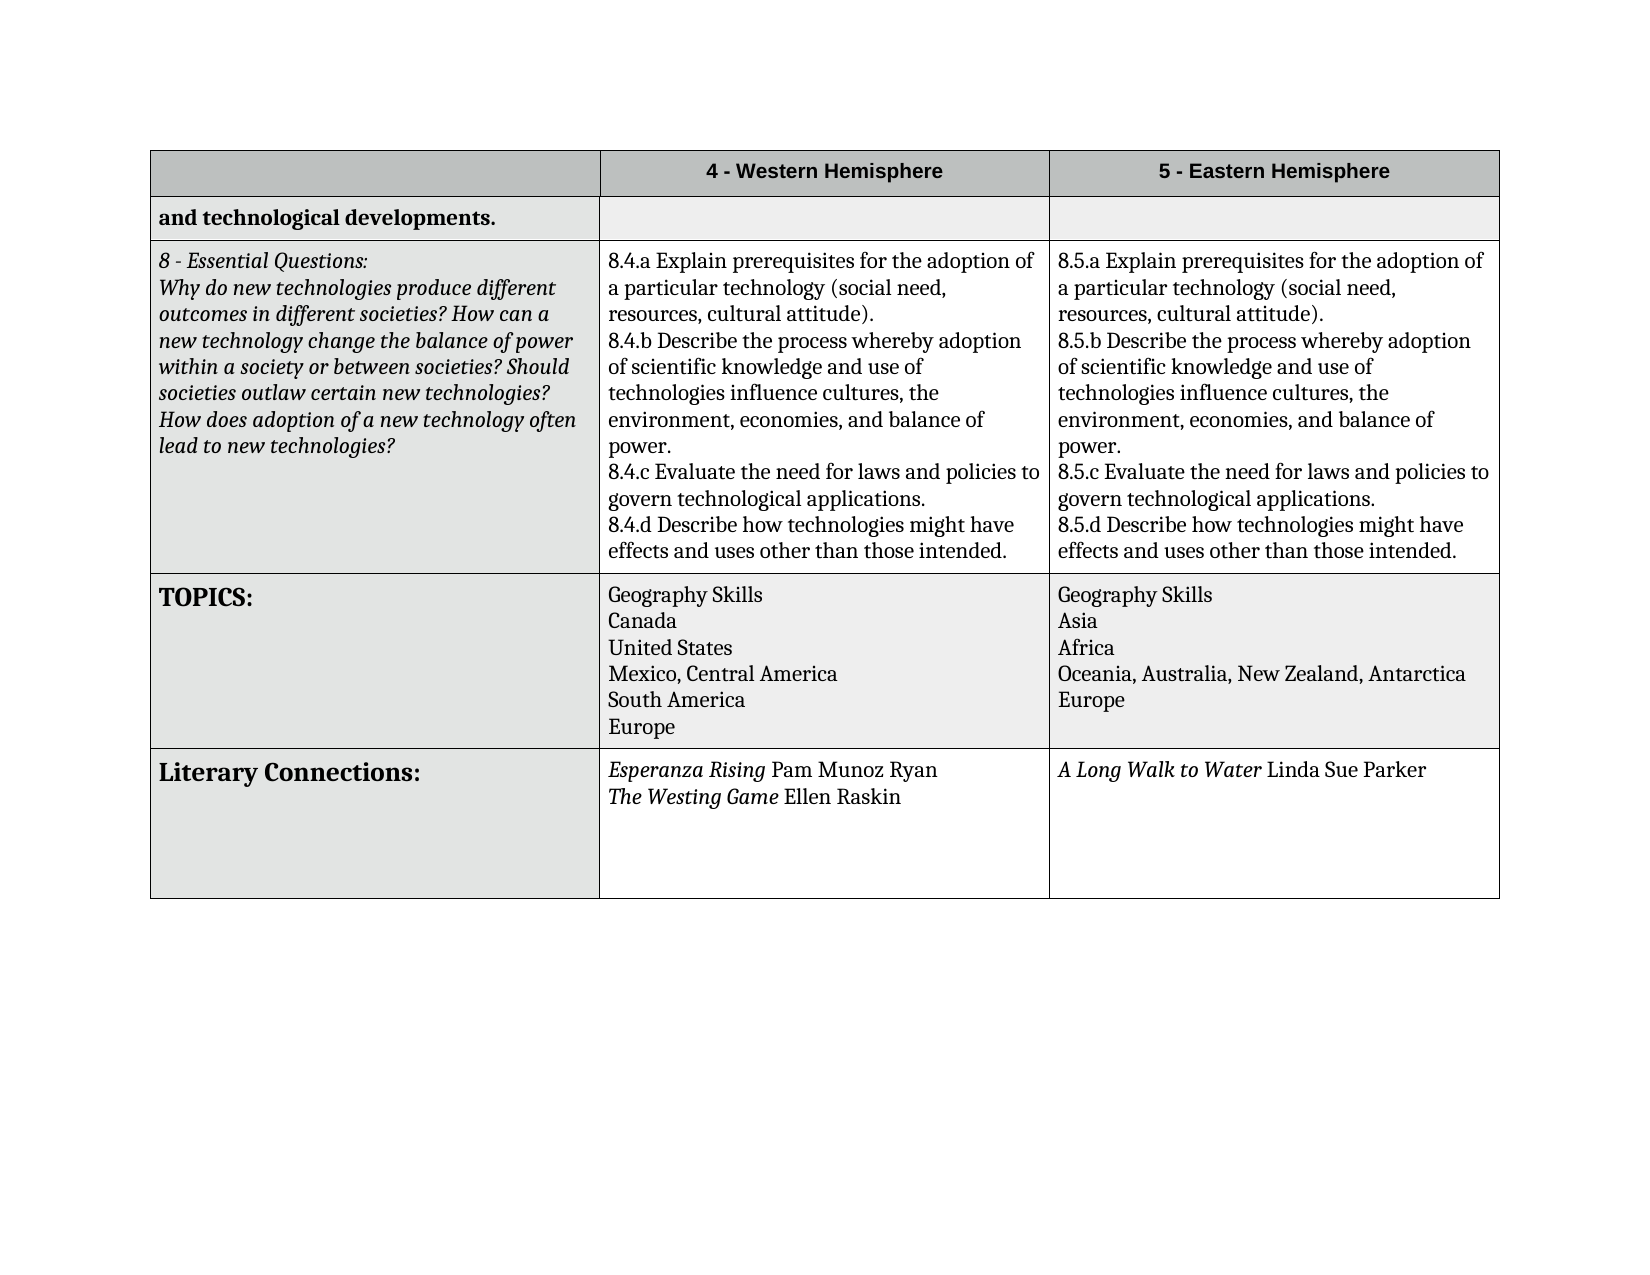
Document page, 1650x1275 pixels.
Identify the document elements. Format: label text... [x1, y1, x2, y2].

table_header 5 - Eastern Hemisphere [1050, 151, 1499, 196]
table_header [151, 151, 600, 196]
table_cell Literary Connections: [151, 749, 599, 898]
table_cell 8.5.a Explain prerequisites for the adoption of a particular technology (social need, resources, cultural attitude). 8.5.b Describe the process whereby adoption of scientific knowledge and use of technologies influence cultures, the environment, economies, and balance of power. 8.5.c Evaluate the need for laws and policies to govern technological applications. 8.5.d Describe how technologies might have effects and uses other than those intended. [1050, 241, 1499, 573]
table_cell 8.4.a Explain prerequisites for the adoption of a particular technology (social need, resources, cultural attitude). 8.4.b Describe the process whereby adoption of scientific knowledge and use of technologies influence cultures, the environment, economies, and balance of power. 8.4.c Evaluate the need for laws and policies to govern technological applications. 8.4.d Describe how technologies might have effects and uses other than those intended. [600, 241, 1049, 573]
table_cell [1050, 197, 1499, 239]
table_cell 8 - Essential Questions: Why do new technologies produce different outcomes in different societies? How can a new technology change the balance of power within a society or between societies? Should societies outlaw certain new technologies? How does adoption of a new technology often lead to new technologies? [151, 241, 599, 573]
table_cell A Long Walk to Water Linda Sue Parker [1050, 749, 1499, 898]
table_header 4 - Western Hemisphere [601, 151, 1049, 196]
table_cell [600, 197, 1049, 239]
table_cell Geography Skills Canada United States Mexico, Central America South America Europe [600, 574, 1049, 748]
table_cell Esperanza Rising Pam Munoz Ryan The Westing Game Ellen Raskin [600, 749, 1049, 898]
table_cell TOPICS: [151, 574, 599, 748]
table_cell Geography Skills Asia Africa Oceania, Australia, New Zealand, Antarctica Europe [1050, 574, 1499, 748]
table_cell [151, 197, 599, 239]
